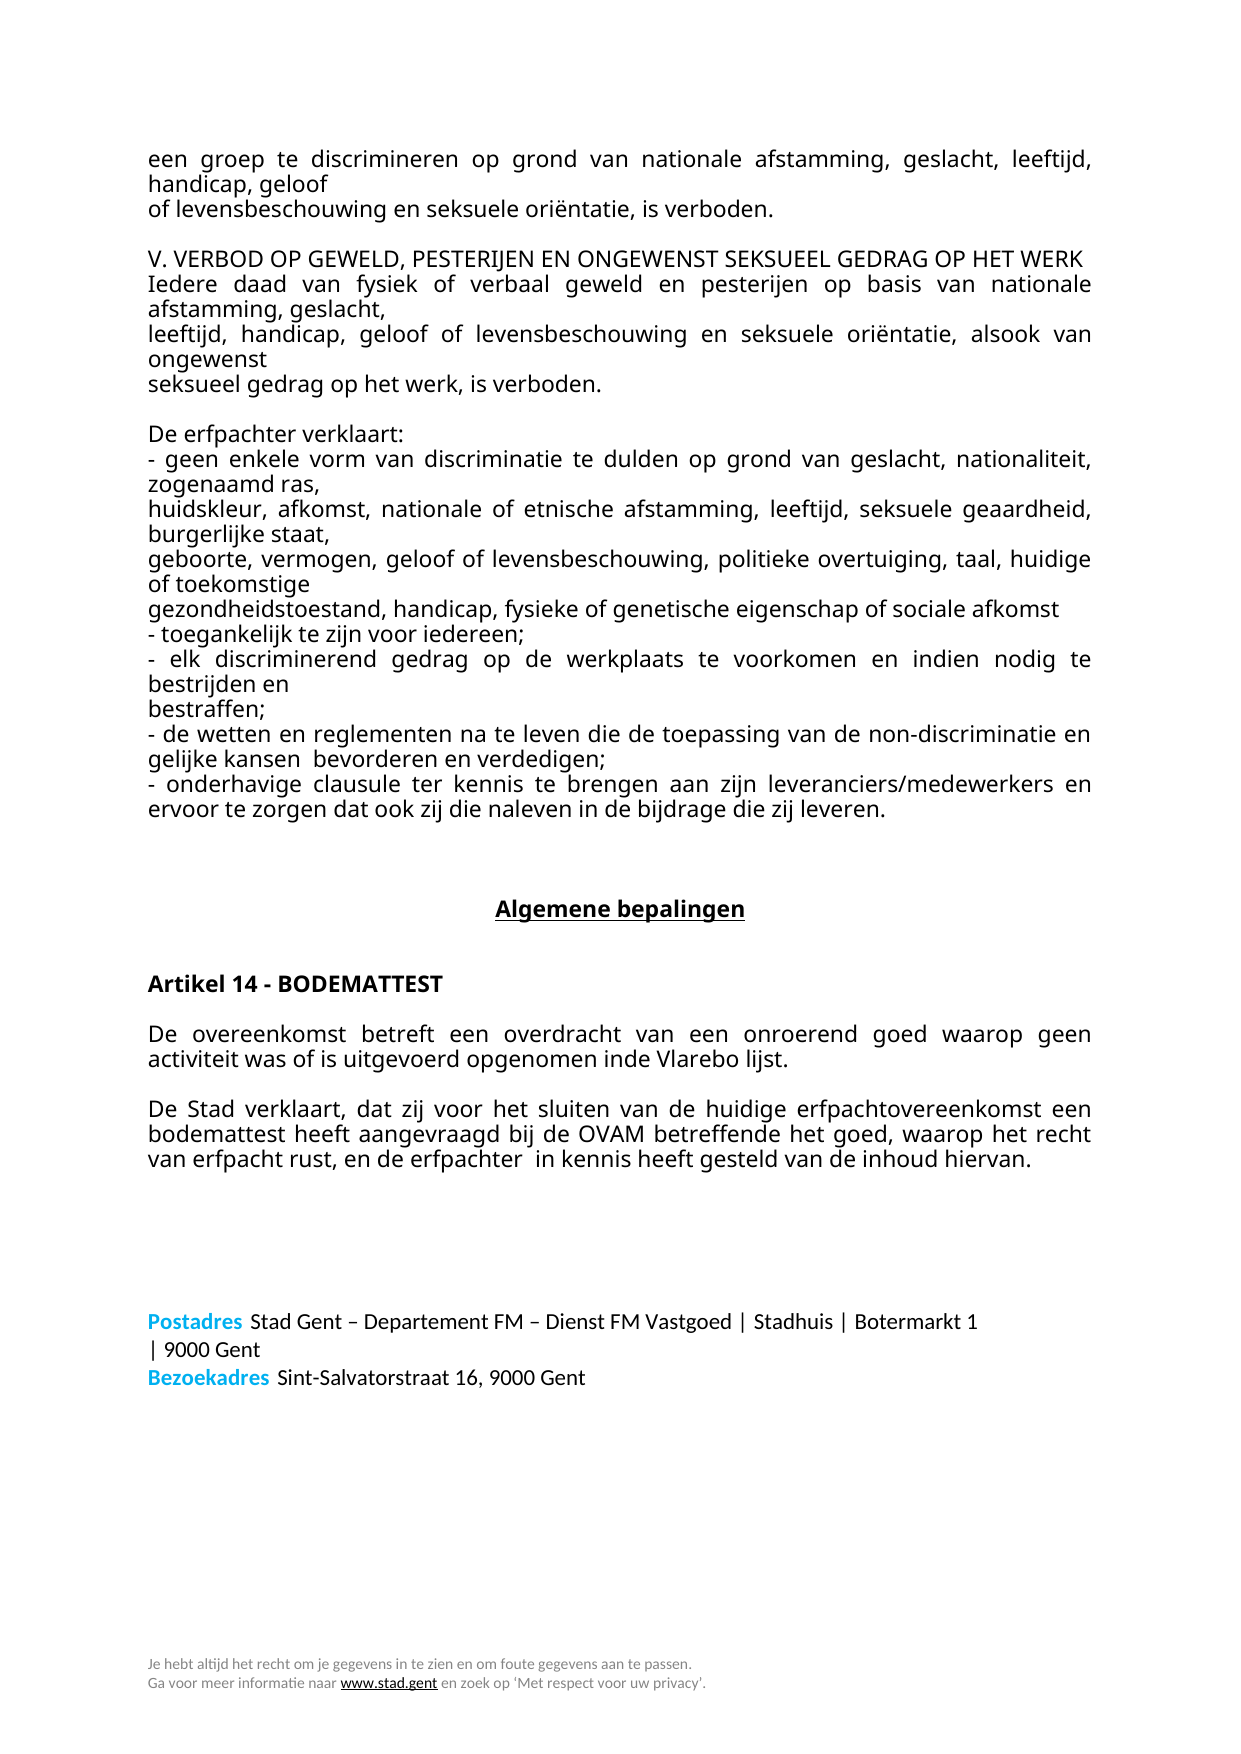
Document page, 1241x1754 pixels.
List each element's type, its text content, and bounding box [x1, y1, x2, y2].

text geboorte, vermogen, geloof of levensbeschouwing, politieke overtuiging, taal, huidige of toekomstige [148, 548, 1093, 598]
text seksueel gedrag op het werk, is verboden. [148, 373, 1093, 398]
text - toegankelijk te zijn voor iedereen; [148, 623, 1093, 648]
text een groep te discrimineren op grond van nationale afstamming, geslacht, leeftijd, handicap, geloof [148, 148, 1093, 198]
text V. VERBOD OP GEWELD, PESTERIJEN EN ONGEWENST SEKSUEEL GEDRAG OP HET WERK [148, 248, 1093, 273]
text Iedere daad van fysiek of verbaal geweld en pesterijen op basis van nationale afstamming, geslacht, [148, 273, 1093, 323]
text bestraffen; [148, 698, 1093, 723]
text - de wetten en reglementen na te leven die de toepassing van de non-discriminatie en gelijke kansen bevorderen en verdedigen; [148, 723, 1093, 773]
text - onderhavige clausule ter kennis te brengen aan zijn leveranciers/medewerkers en ervoor te zorgen dat ook zij die naleven in de bijdrage die zij leveren. [148, 773, 1093, 823]
text De Stad verklaart, dat zij voor het sluiten van de huidige erfpachtovereenkomst een bodemattest heeft aangevraagd bij de OVAM betreffende het goed, waarop het recht van erfpacht rust, en de erfpachter in kennis heeft gesteld van de inhoud hiervan. [148, 1098, 1093, 1173]
text gezondheidstoestand, handicap, fysieke of genetische eigenschap of sociale afkomst [148, 598, 1093, 623]
text Algemene bepalingen [148, 898, 1093, 923]
text - elk discriminerend gedrag op de werkplaats te voorkomen en indien nodig te bestrijden en [148, 648, 1093, 698]
text of levensbeschouwing en seksuele oriëntatie, is verboden. [148, 198, 1093, 223]
text Artikel 14 - Bodemattest [148, 973, 1093, 998]
text leeftijd, handicap, geloof of levensbeschouwing en seksuele oriëntatie, alsook van ongewenst [148, 323, 1093, 373]
text De erfpachter verklaart: [148, 423, 1093, 448]
text - geen enkele vorm van discriminatie te dulden op grond van geslacht, nationaliteit, zogenaamd ras, [148, 448, 1093, 498]
text huidskleur, afkomst, nationale of etnische afstamming, leeftijd, seksuele geaardheid, burgerlijke staat, [148, 498, 1093, 548]
text De overeenkomst betreft een overdracht van een onroerend goed waarop geen activiteit was of is uitgevoerd opgenomen inde Vlarebo lijst. [148, 1023, 1093, 1073]
